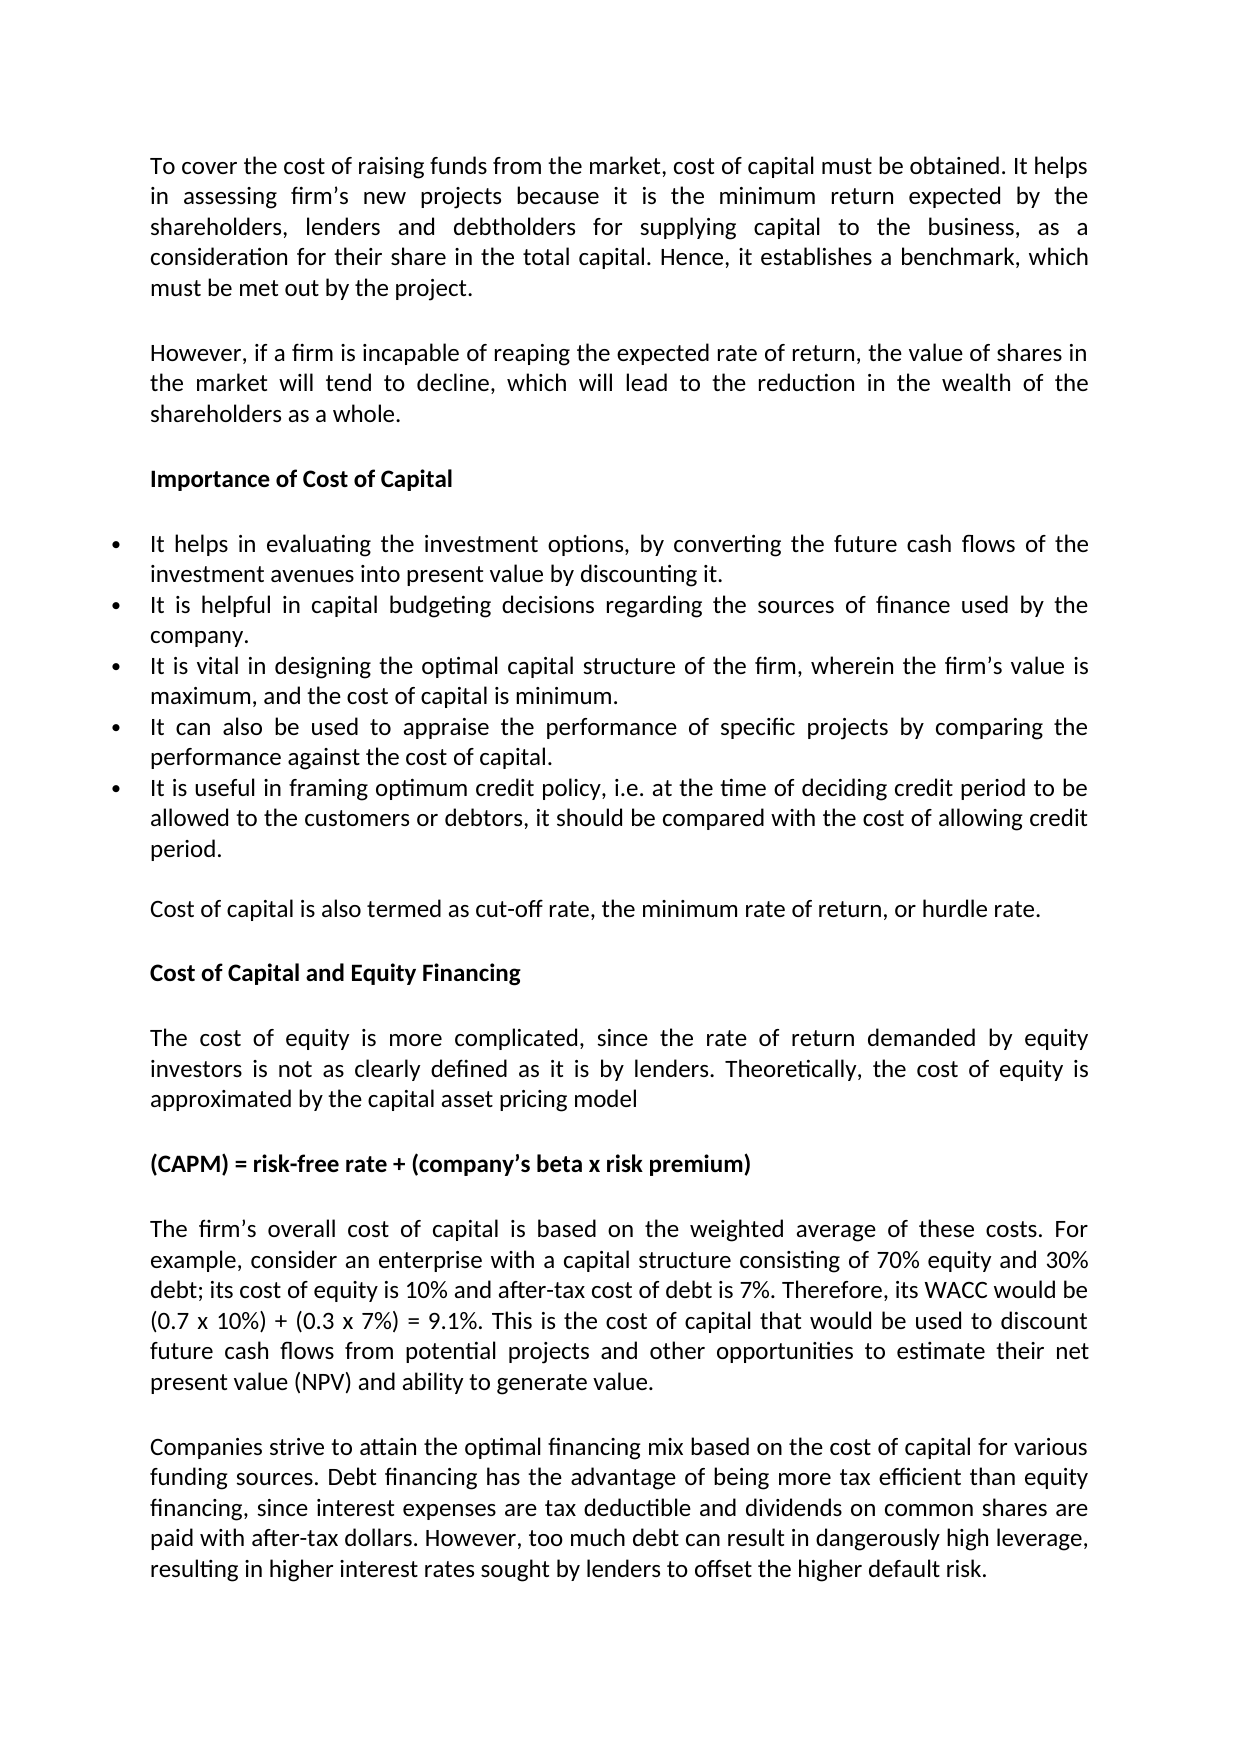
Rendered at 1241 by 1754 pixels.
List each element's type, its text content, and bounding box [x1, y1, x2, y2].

text Importance of Cost of Capital [150, 463, 1090, 493]
list It is useful in framing optimum credit policy, i.e. at the time of deciding credit period to be allowed to the customers or debtors, it should be compared with the cost of allowing credit period. [112, 772, 1090, 863]
text However, if a firm is incapable of reaping the expected rate of return, the value of shares in the market will tend to decline, which will lead to the reduction in the wealth of the shareholders as a whole. [150, 337, 1090, 428]
list It can also be used to appraise the performance of specific projects by comparing the performance against the cost of capital. [112, 711, 1090, 772]
text The cost of equity is more complicated, since the rate of return demanded by equity investors is not as clearly defined as it is by lenders. Theoretically, the cost of equity is approximated by the capital asset pricing model [150, 1022, 1090, 1114]
text To cover the cost of raising funds from the market, cost of capital must be obtained. It helps in assessing firm’s new projects because it is the minimum return expected by the shareholders, lenders and debtholders for supplying capital to the business, as a consideration for their share in the total capital. Hence, it establishes a benchmark, which must be met out by the project. [150, 150, 1090, 303]
list It is helpful in capital budgeting decisions regarding the sources of finance used by the company. [112, 589, 1090, 650]
text The firm’s overall cost of capital is based on the weighted average of these costs. For example, consider an enterprise with a capital structure consisting of 70% equity and 30% debt; its cost of equity is 10% and after-tax cost of debt is 7%. Therefore, its WACC would be (0.7 x 10%) + (0.3 x 7%) = 9.1%. This is the cost of capital that would be used to discount future cash flows from potential projects and other opportunities to estimate their net present value (NPV) and ability to generate value. [150, 1213, 1090, 1396]
list It helps in evaluating the investment options, by converting the future cash flows of the investment avenues into present value by discounting it. [112, 528, 1090, 589]
text Cost of capital is also termed as cut-off rate, the minimum rate of return, or hurdle rate. [150, 893, 1090, 923]
text Cost of Capital and Equity Financing [150, 958, 1090, 988]
list It is vital in designing the optimal capital structure of the firm, wherein the firm’s value is maximum, and the cost of capital is minimum. [112, 650, 1090, 711]
text Companies strive to attain the optimal financing mix based on the cost of capital for various funding sources. Debt financing has the advantage of being more tax efficient than equity financing, since interest expenses are tax deductible and dividends on common shares are paid with after-tax dollars. However, too much debt can result in dangerously high leverage, resulting in higher interest rates sought by lenders to offset the higher default risk. [150, 1431, 1090, 1583]
text (CAPM) = risk-free rate + (company’s beta x risk premium) [150, 1148, 1090, 1179]
